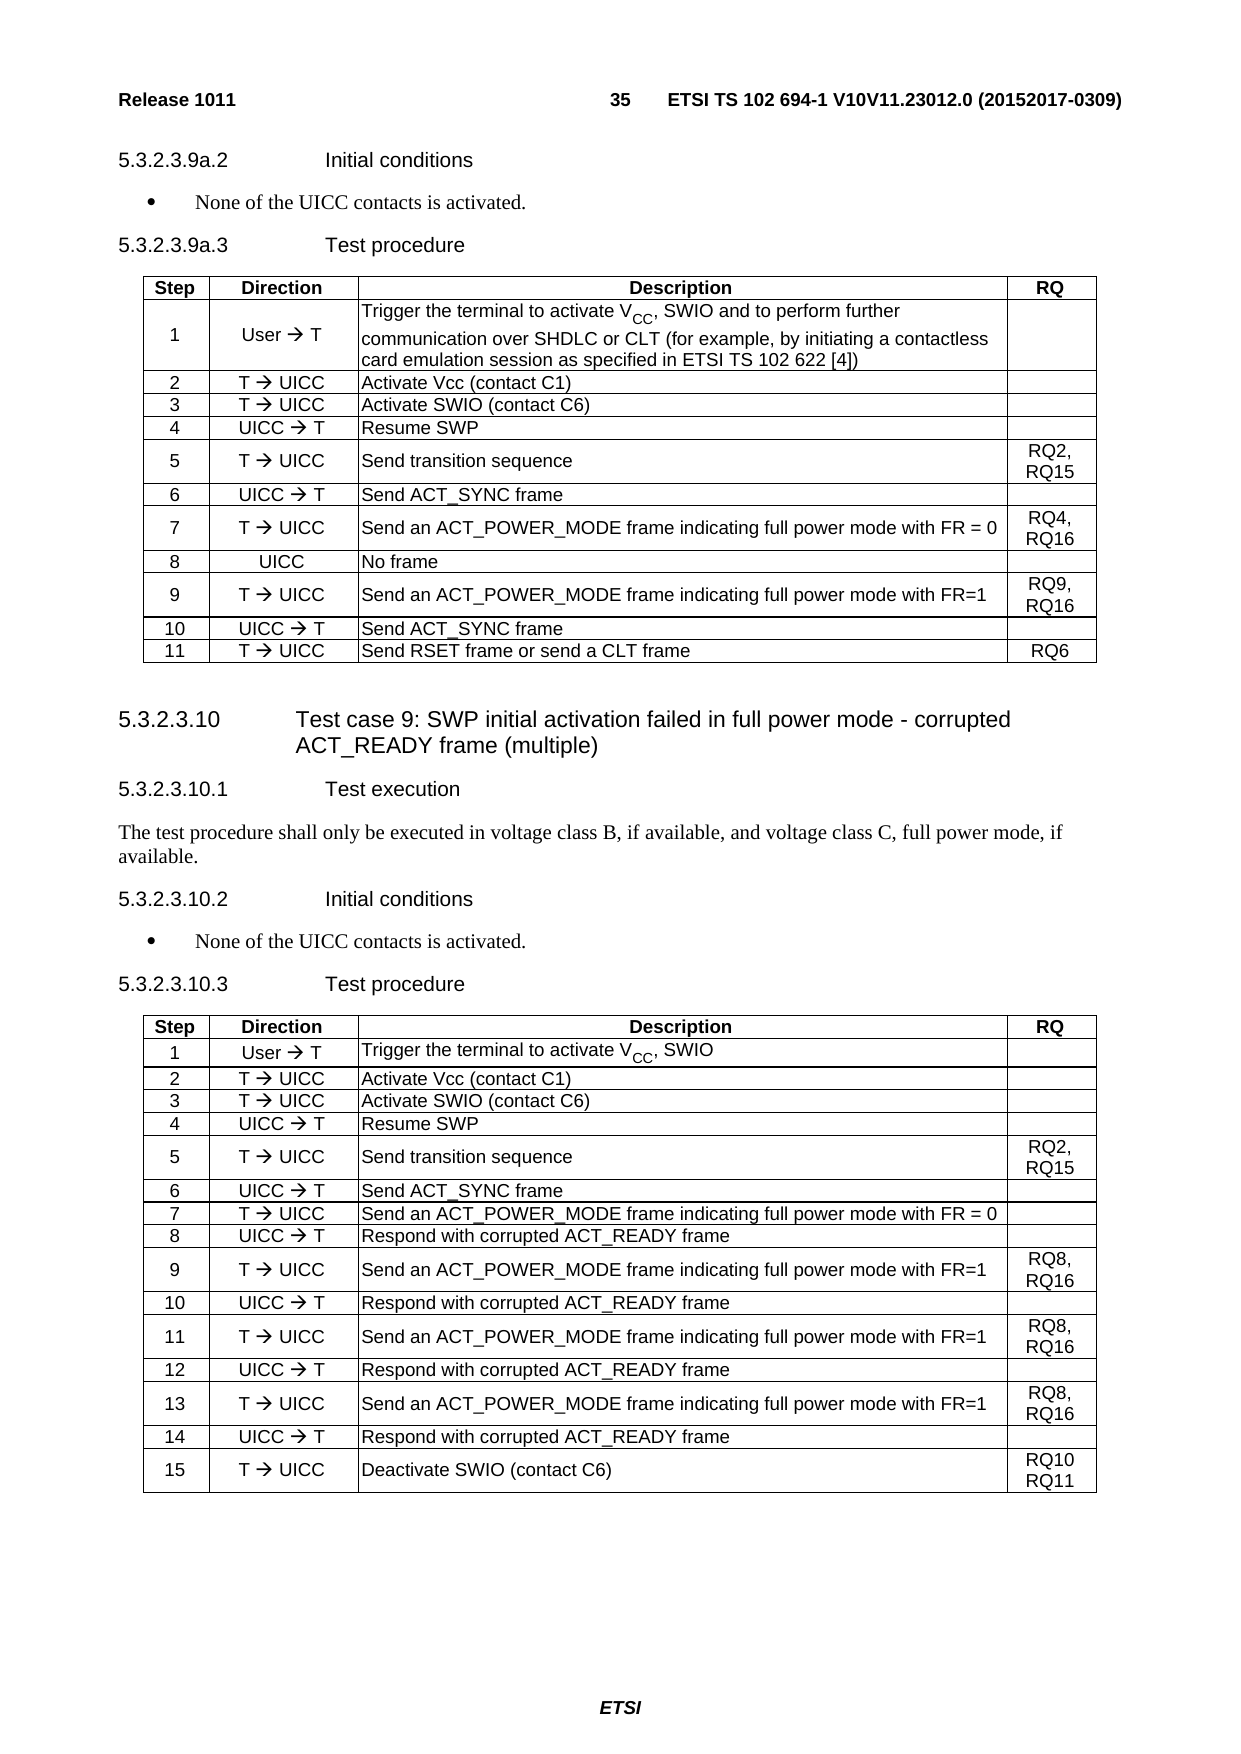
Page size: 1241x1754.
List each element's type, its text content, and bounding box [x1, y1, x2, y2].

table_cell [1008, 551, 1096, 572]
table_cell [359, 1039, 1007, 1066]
text The test procedure shall only be executed in voltage class B, if available, and voltage class C, full power mode, if available. [118, 820, 1122, 868]
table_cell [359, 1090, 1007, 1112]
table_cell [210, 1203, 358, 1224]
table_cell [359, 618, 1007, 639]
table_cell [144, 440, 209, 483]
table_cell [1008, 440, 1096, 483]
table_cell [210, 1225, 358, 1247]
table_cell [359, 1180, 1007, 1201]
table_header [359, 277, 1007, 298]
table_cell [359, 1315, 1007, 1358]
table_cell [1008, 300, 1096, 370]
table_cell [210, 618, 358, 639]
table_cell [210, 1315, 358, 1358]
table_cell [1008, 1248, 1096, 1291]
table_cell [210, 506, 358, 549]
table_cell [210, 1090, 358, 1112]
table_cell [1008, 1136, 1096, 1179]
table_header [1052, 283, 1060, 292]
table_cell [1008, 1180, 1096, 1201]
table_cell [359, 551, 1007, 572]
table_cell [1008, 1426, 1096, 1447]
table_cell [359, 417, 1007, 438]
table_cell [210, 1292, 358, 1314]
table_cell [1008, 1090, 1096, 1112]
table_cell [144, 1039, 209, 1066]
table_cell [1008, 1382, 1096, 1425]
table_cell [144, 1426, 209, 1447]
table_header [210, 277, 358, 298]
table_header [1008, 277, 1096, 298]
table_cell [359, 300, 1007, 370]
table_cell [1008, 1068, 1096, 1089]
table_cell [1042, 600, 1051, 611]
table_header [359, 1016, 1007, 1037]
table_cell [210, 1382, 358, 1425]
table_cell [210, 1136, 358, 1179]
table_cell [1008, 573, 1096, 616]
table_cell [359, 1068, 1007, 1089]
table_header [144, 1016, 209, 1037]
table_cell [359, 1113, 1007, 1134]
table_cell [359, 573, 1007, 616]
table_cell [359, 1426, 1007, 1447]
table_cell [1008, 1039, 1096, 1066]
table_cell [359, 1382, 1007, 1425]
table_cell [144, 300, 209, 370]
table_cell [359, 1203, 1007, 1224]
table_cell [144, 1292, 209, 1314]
text None of the UICC contacts is activated. [148, 929, 1122, 953]
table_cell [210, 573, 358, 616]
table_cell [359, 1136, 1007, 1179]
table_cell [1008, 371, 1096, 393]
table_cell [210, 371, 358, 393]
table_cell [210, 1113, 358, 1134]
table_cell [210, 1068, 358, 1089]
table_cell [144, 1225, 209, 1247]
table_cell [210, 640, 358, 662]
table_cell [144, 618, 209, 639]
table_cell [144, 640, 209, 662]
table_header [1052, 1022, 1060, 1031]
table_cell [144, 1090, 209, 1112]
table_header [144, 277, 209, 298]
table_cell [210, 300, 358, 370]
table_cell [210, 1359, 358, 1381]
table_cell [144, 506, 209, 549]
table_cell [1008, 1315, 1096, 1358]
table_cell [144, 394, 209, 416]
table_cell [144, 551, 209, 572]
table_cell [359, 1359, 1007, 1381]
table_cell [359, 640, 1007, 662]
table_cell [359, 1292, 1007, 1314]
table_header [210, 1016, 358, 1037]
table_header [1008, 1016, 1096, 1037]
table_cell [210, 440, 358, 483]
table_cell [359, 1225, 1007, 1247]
text 5.3.2.3.10.1 Test execution [118, 777, 1122, 801]
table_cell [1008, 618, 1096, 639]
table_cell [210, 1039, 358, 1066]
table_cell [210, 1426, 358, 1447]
text None of the UICC contacts is activated. [148, 190, 1122, 214]
subtitle 5.3.2.3.10 Test case 9: SWP initial activation failed in full power mode - corrupted ACT_READY frame (multiple) [118, 706, 1122, 758]
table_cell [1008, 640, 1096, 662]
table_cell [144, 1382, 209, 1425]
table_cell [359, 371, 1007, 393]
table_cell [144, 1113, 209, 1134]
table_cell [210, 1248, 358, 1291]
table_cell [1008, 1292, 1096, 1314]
text 5.3.2.3.10.2 Initial conditions [118, 887, 1122, 911]
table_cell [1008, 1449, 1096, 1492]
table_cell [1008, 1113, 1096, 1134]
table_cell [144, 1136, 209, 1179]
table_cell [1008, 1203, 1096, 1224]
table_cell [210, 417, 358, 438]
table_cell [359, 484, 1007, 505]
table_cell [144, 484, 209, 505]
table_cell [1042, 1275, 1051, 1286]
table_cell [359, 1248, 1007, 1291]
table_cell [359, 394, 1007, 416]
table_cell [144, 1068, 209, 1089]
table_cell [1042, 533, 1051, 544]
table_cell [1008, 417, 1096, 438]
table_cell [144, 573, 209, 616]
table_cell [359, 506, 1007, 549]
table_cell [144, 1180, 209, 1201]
text 5.3.2.3.9a.2 Initial conditions [118, 148, 1122, 172]
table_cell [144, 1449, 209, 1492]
text 5.3.2.3.9a.3 Test procedure [118, 233, 1122, 257]
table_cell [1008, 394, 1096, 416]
text 5.3.2.3.10.3 Test procedure [118, 972, 1122, 996]
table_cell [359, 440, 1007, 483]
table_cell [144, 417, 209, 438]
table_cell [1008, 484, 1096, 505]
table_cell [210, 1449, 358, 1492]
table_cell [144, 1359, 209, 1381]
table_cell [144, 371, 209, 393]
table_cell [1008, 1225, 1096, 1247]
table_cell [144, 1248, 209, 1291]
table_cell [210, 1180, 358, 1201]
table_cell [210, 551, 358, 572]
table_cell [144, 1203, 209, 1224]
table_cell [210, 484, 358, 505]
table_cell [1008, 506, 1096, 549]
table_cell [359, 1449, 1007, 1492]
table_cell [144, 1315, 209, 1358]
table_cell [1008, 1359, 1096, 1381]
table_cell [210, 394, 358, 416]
